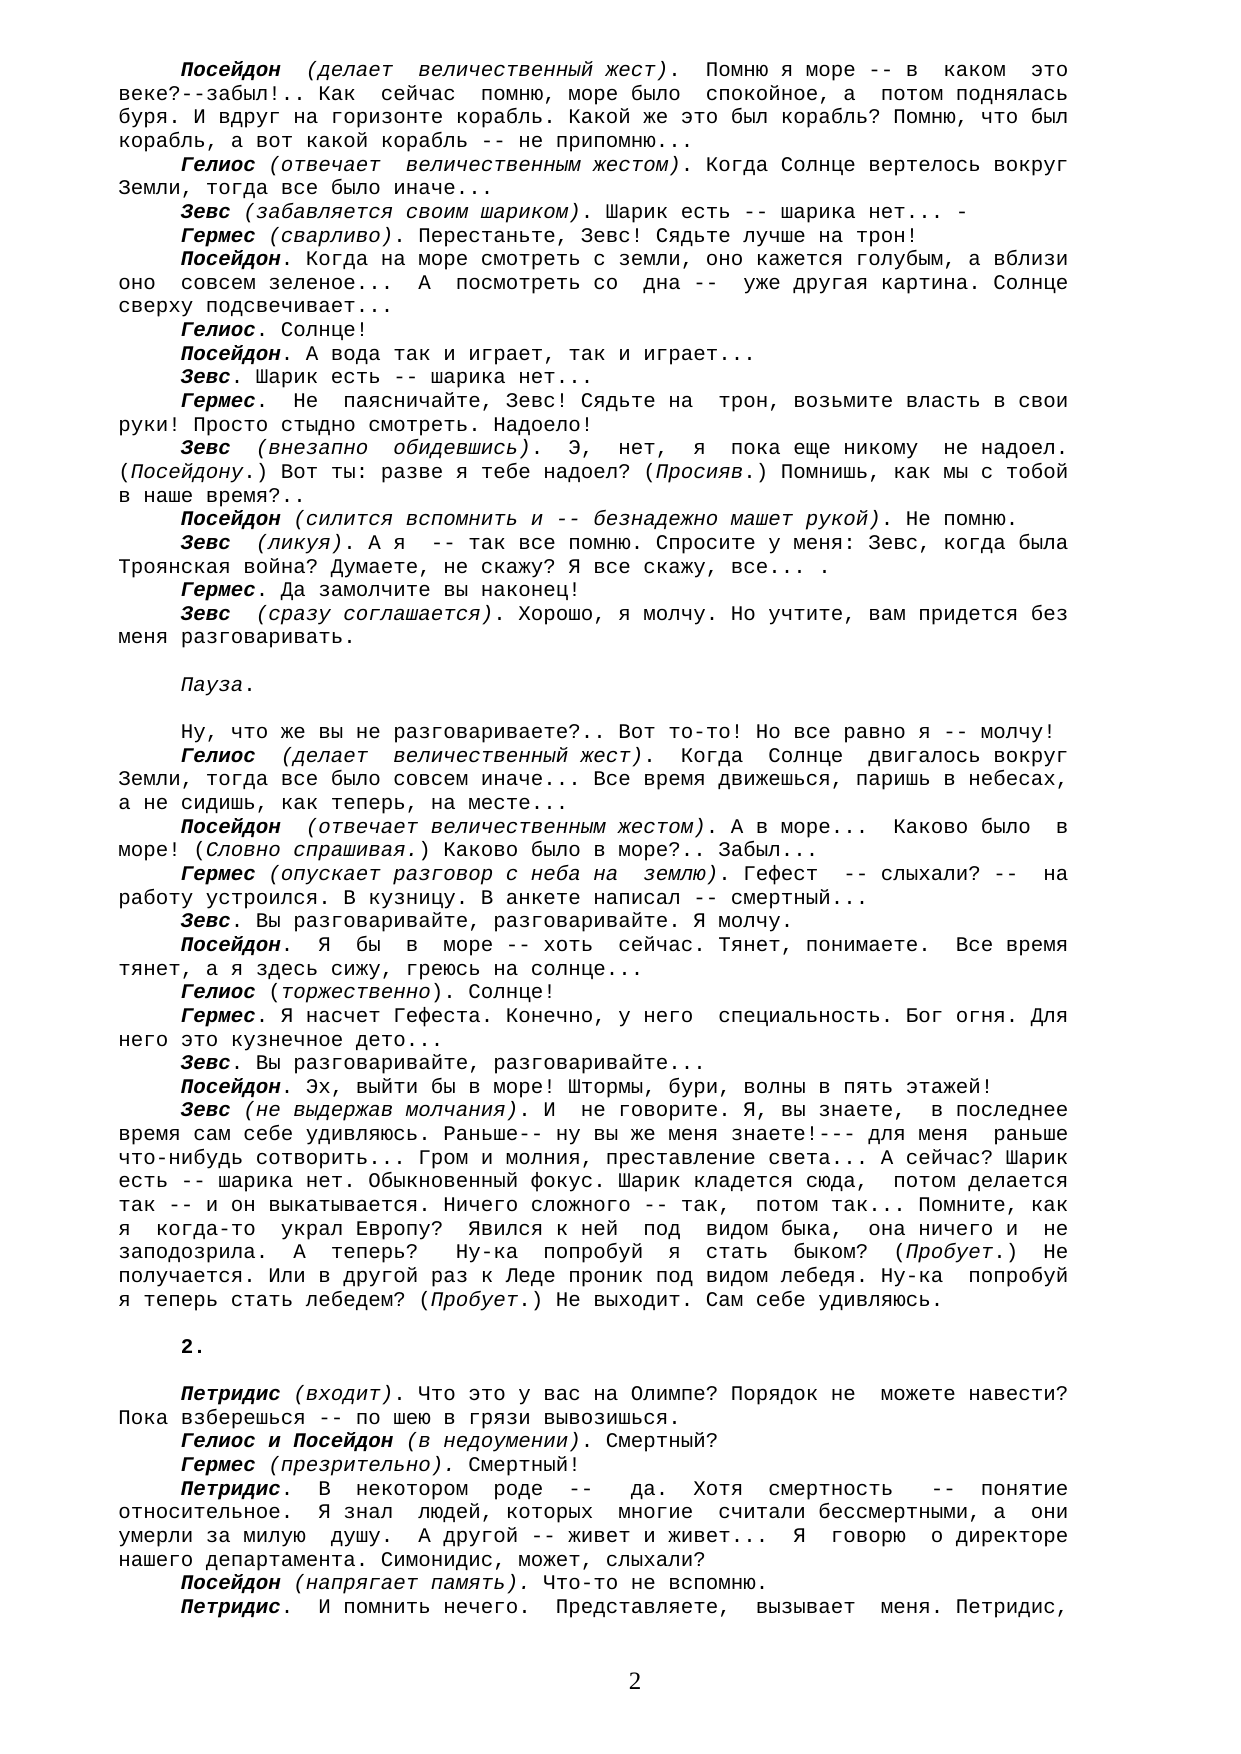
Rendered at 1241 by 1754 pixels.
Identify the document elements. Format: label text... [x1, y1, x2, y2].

text Посейдон. Я бы в море -- хоть сейчас. Тянет, понимаете. Все время [118, 934, 1152, 958]
text в наше время?.. [118, 485, 1152, 508]
text Посейдон. Когда на море смотреть с земли, оно кажется голубым, а вблизи [118, 248, 1152, 272]
text тянет, а я здесь сижу, греюсь на солнце... [118, 958, 1152, 981]
text есть -- шарика нет. Обыкновенный фокус. Шарик кладется сюда, потом делается [118, 1170, 1152, 1194]
text Гелиос (делает величественный жест). Когда Солнце двигалось вокруг [118, 745, 1152, 768]
text Посейдон. А вода так и играет, так и играет... [118, 343, 1152, 366]
text так -- и он выкатывается. Ничего сложного -- так, потом так... Помните, как [118, 1194, 1152, 1218]
text меня разговаривать. [118, 627, 1152, 650]
text Гермес (презрительно). Смертный! [118, 1454, 1152, 1478]
text Посейдон. Эх, выйти бы в море! Штормы, бури, волны в пять этажей! [118, 1076, 1152, 1099]
text Зевс (сразу соглашается). Хорошо, я молчу. Но учтите, вам придется без [118, 603, 1152, 627]
text веке?--забыл!.. Как сейчас помню, море было спокойное, а потом поднялась [118, 83, 1152, 106]
text 2. [118, 1336, 1152, 1359]
text Гермес. Я насчет Гефеста. Конечно, у него специальность. Бог огня. Для [118, 1005, 1152, 1028]
text Гелиос. Солнце! [118, 319, 1152, 343]
text Зевс (ликуя). А я -- так все помню. Спросите у меня: Зевс, когда была [118, 532, 1152, 556]
text время сам себе удивляюсь. Раньше-- ну вы же меня знаете!--- для меня раньше [118, 1123, 1152, 1147]
text Петридис. В некотором роде -- да. Хотя смертность -- понятие [118, 1478, 1152, 1501]
text (Посейдону.) Вот ты: разве я тебе надоел? (Просияв.) Помнишь, как мы с тобой [118, 461, 1152, 485]
text Зевс (не выдержав молчания). И не говорите. Я, вы знаете, в последнее [118, 1099, 1152, 1123]
text Земли, тогда все было совсем иначе... Все время движешься, паришь в небесах, [118, 768, 1152, 792]
text буря. И вдруг на горизонте корабль. Какой же это был корабль? Помню, что был [118, 106, 1152, 130]
text а не сидишь, как теперь, на месте... [118, 792, 1152, 816]
text Гелиос (отвечает величественным жестом). Когда Солнце вертелось вокруг [118, 154, 1152, 177]
text оно совсем зеленое... А посмотреть со дна -- уже другая картина. Солнце [118, 272, 1152, 296]
text Петридис (входит). Что это у вас на Олимпе? Порядок не можете навести? [118, 1383, 1152, 1407]
text Зевс (внезапно обидевшись). Э, нет, я пока еще никому не надоел. [118, 437, 1152, 461]
text Посейдон (напрягает память). Что-то не вспомню. [118, 1572, 1152, 1596]
text я теперь стать лебедем? (Пробует.) Не выходит. Сам себе удивляюсь. [118, 1289, 1152, 1312]
text я когда-то украл Европу? Явился к ней под видом быка, она ничего и не [118, 1218, 1152, 1241]
text Гелиос (торжественно). Солнце! [118, 981, 1152, 1005]
text Гелиос и Посейдон (в недоумении). Смертный? [118, 1431, 1152, 1454]
text него это кузнечное дето... [118, 1028, 1152, 1052]
text Посейдон (делает величественный жест). Помню я море -- в каком это [118, 59, 1152, 83]
text Гермес. Не паясничайте, Зевс! Сядьте на трон, возьмите власть в свои [118, 390, 1152, 414]
text Гермес (сварливо). Перестаньте, Зевс! Сядьте лучше на трон! [118, 224, 1152, 248]
text Зевс. Вы разговаривайте, разговаривайте... [118, 1052, 1152, 1076]
text Земли, тогда все было иначе... [118, 177, 1152, 201]
text Зевс. Шарик есть -- шарика нет... [118, 366, 1152, 390]
text Гермес (опускает разговор с неба на землю). Гефест -- слыхали? -- на [118, 863, 1152, 887]
text работу устроился. В кузницу. В анкете написал -- смертный... [118, 887, 1152, 910]
text Петридис. И помнить нечего. Представляете, вызывает меня. Петридис, [118, 1596, 1152, 1620]
text сверху подсвечивает... [118, 296, 1152, 319]
text относительное. Я знал людей, которых многие считали бессмертными, а они [118, 1501, 1152, 1525]
text Зевс (забавляется своим шариком). Шарик есть -- шарика нет... - [118, 201, 1152, 224]
text Ну, что же вы не разговариваете?.. Вот то-то! Но все равно я -- молчу! [118, 721, 1152, 745]
text Пауза. [118, 674, 1152, 697]
text нашего департамента. Симонидис, может, слыхали? [118, 1549, 1152, 1572]
text Гермес. Да замолчите вы наконец! [118, 579, 1152, 603]
text руки! Просто стыдно смотреть. Надоело! [118, 414, 1152, 437]
text Троянская война? Думаете, не скажу? Я все скажу, все... . [118, 556, 1152, 579]
text получается. Или в другой раз к Леде проник под видом лебедя. Ну-ка попробуй [118, 1265, 1152, 1289]
text Посейдон (отвечает величественным жестом). А в море... Каково было в [118, 816, 1152, 839]
text умерли за милую душу. А другой -- живет и живет... Я говорю о директоре [118, 1525, 1152, 1549]
text заподозрила. А теперь? Ну-ка попробуй я стать быком? (Пробует.) Не [118, 1241, 1152, 1265]
text Пока взберешься -- по шею в грязи вывозишься. [118, 1407, 1152, 1431]
text Посейдон (силится вспомнить и -- безнадежно машет рукой). Не помню. [118, 508, 1152, 532]
text море! (Словно спрашивая.) Каково было в море?.. Забыл... [118, 839, 1152, 863]
text Зевс. Вы разговаривайте, разговаривайте. Я молчу. [118, 910, 1152, 934]
text что-нибудь сотворить... Гром и молния, преставление света... А сейчас? Шарик [118, 1147, 1152, 1170]
text корабль, а вот какой корабль -- не припомню... [118, 130, 1152, 154]
